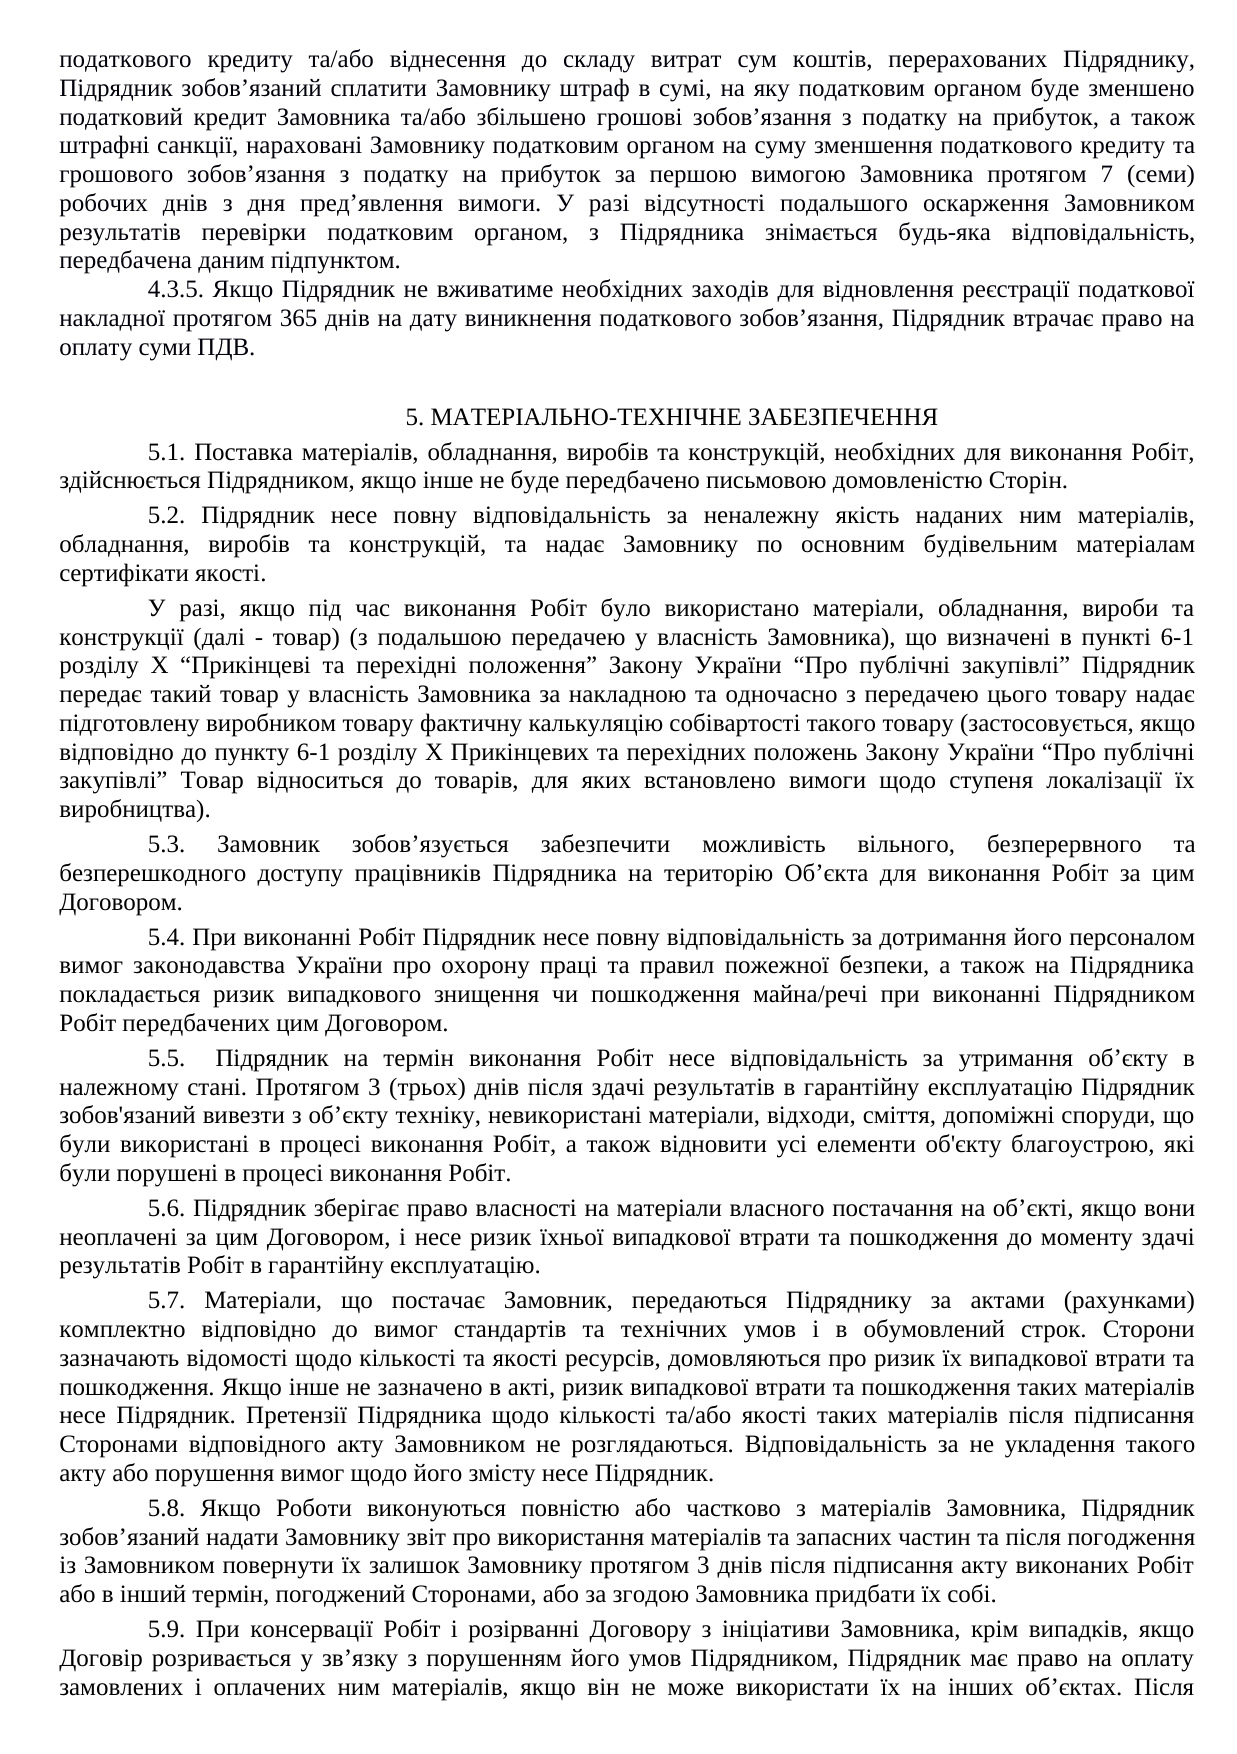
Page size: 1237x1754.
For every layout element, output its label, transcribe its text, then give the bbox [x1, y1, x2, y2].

text 4.3.5. Якщо Підрядник не вживатиме необхідних заходів для відновлення реєстрації податкової накладної протягом 365 днів на дату виникнення податкового зобов’язання, Підрядник втрачає право на оплату суми ПДВ. [59, 274, 1196, 361]
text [59, 1614, 1196, 1701]
text 5.6. Підрядник зберігає право власності на матеріали власного постачання на об’єкті, якщо вони неоплачені за цим Договором, і несе ризик їхньої випадкової втрати та пошкодження до моменту здачі результатів Робіт в гарантійну експлуатацію. [59, 1193, 1196, 1279]
text 5.1. Поставка матеріалів, обладнання, виробів та конструкцій, необхідних для виконання Робіт, здійснюється Підрядником, якщо інше не буде передбачено письмовою домовленістю Сторін. [59, 437, 1196, 494]
text 5.5. Підрядник на термін виконання Робіт несе відповідальність за утримання об’єкту в належному стані. Протягом 3 (трьох) днів після здачі результатів в гарантійну експлуатацію Підрядник зобов'язаний вивезти з об’єкту техніку, невикористані матеріали, відходи, сміття, допоміжні споруди, що були використані в процесі виконання Робіт, а також відновити усі елементи об'єкту благоустрою, які були порушені в процесі виконання Робіт. [59, 1043, 1196, 1187]
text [59, 44, 1196, 274]
text 5.8. Якщо Роботи виконуються повністю або частково з матеріалів Замовника, Підрядник зобов’язаний надати Замовнику звіт про використання матеріалів та запасних частин та після погодження із Замовником повернути їх залишок Замовнику протягом 3 днів після підписання акту виконаних Робіт або в інший термін, погоджений Сторонами, або за згодою Замовника придбати їх собі. [59, 1493, 1196, 1608]
text 5.4. При виконанні Робіт Підрядник несе повну відповідальність за дотримання його персоналом вимог законодавства України про охорону праці та правил пожежної безпеки, а також на Підрядника покладається ризик випадкового знищення чи пошкодження майна/речі при виконанні Підрядником Робіт передбачених цим Договором. [59, 922, 1196, 1037]
text 5.3. Замовник зобов’язується забезпечити можливість вільного, безперервного та безперешкодного доступу працівників Підрядника на територію Об’єкта для виконання Робіт за цим Договором. [59, 829, 1196, 916]
text 5. МАТЕРІАЛЬНО-ТЕХНІЧНЕ ЗАБЕЗПЕЧЕННЯ [59, 402, 1196, 431]
text 5.2. Підрядник несе повну відповідальність за неналежну якість наданих ним матеріалів, обладнання, виробів та конструкцій, та надає Замовнику по основним будівельним матеріалам сертифікати якості. [59, 501, 1196, 587]
text У разі, якщо під час виконання Робіт було використано матеріали, обладнання, вироби та конструкції (далі - товар) (з подальшою передачею у власність Замовника), що визначені в пункті 6-1 розділу Х “Прикінцеві та перехідні положення” Закону України “Про публічні закупівлі” Підрядник передає такий товар у власність Замовника за накладною та одночасно з передачею цього товару надає підготовлену виробником товару фактичну калькуляцію собівартості такого товару (застосовується, якщо відповідно до пункту 6-1 розділу X Прикінцевих та перехідних положень Закону України “Про публічні закупівлі” Товар відноситься до товарів, для яких встановлено вимоги щодо ступеня локалізації їх виробництва). [59, 593, 1196, 823]
text 5.7. Матеріали, що постачає Замовник, передаються Підряднику за актами (рахунками) комплектно відповідно до вимог стандартів та технічних умов і в обумовлений строк. Сторони зазначають відомості щодо кількості та якості ресурсів, домовляються про ризик їх випадкової втрати та пошкодження. Якщо інше не зазначено в акті, ризик випадкової втрати та пошкодження таких матеріалів несе Підрядник. Претензії Підрядника щодо кількості та/або якості таких матеріалів після підписання Сторонами відповідного акту Замовником не розглядаються. Відповідальність за не укладення такого акту або порушення вимог щодо його змісту несе Підрядник. [59, 1286, 1196, 1487]
